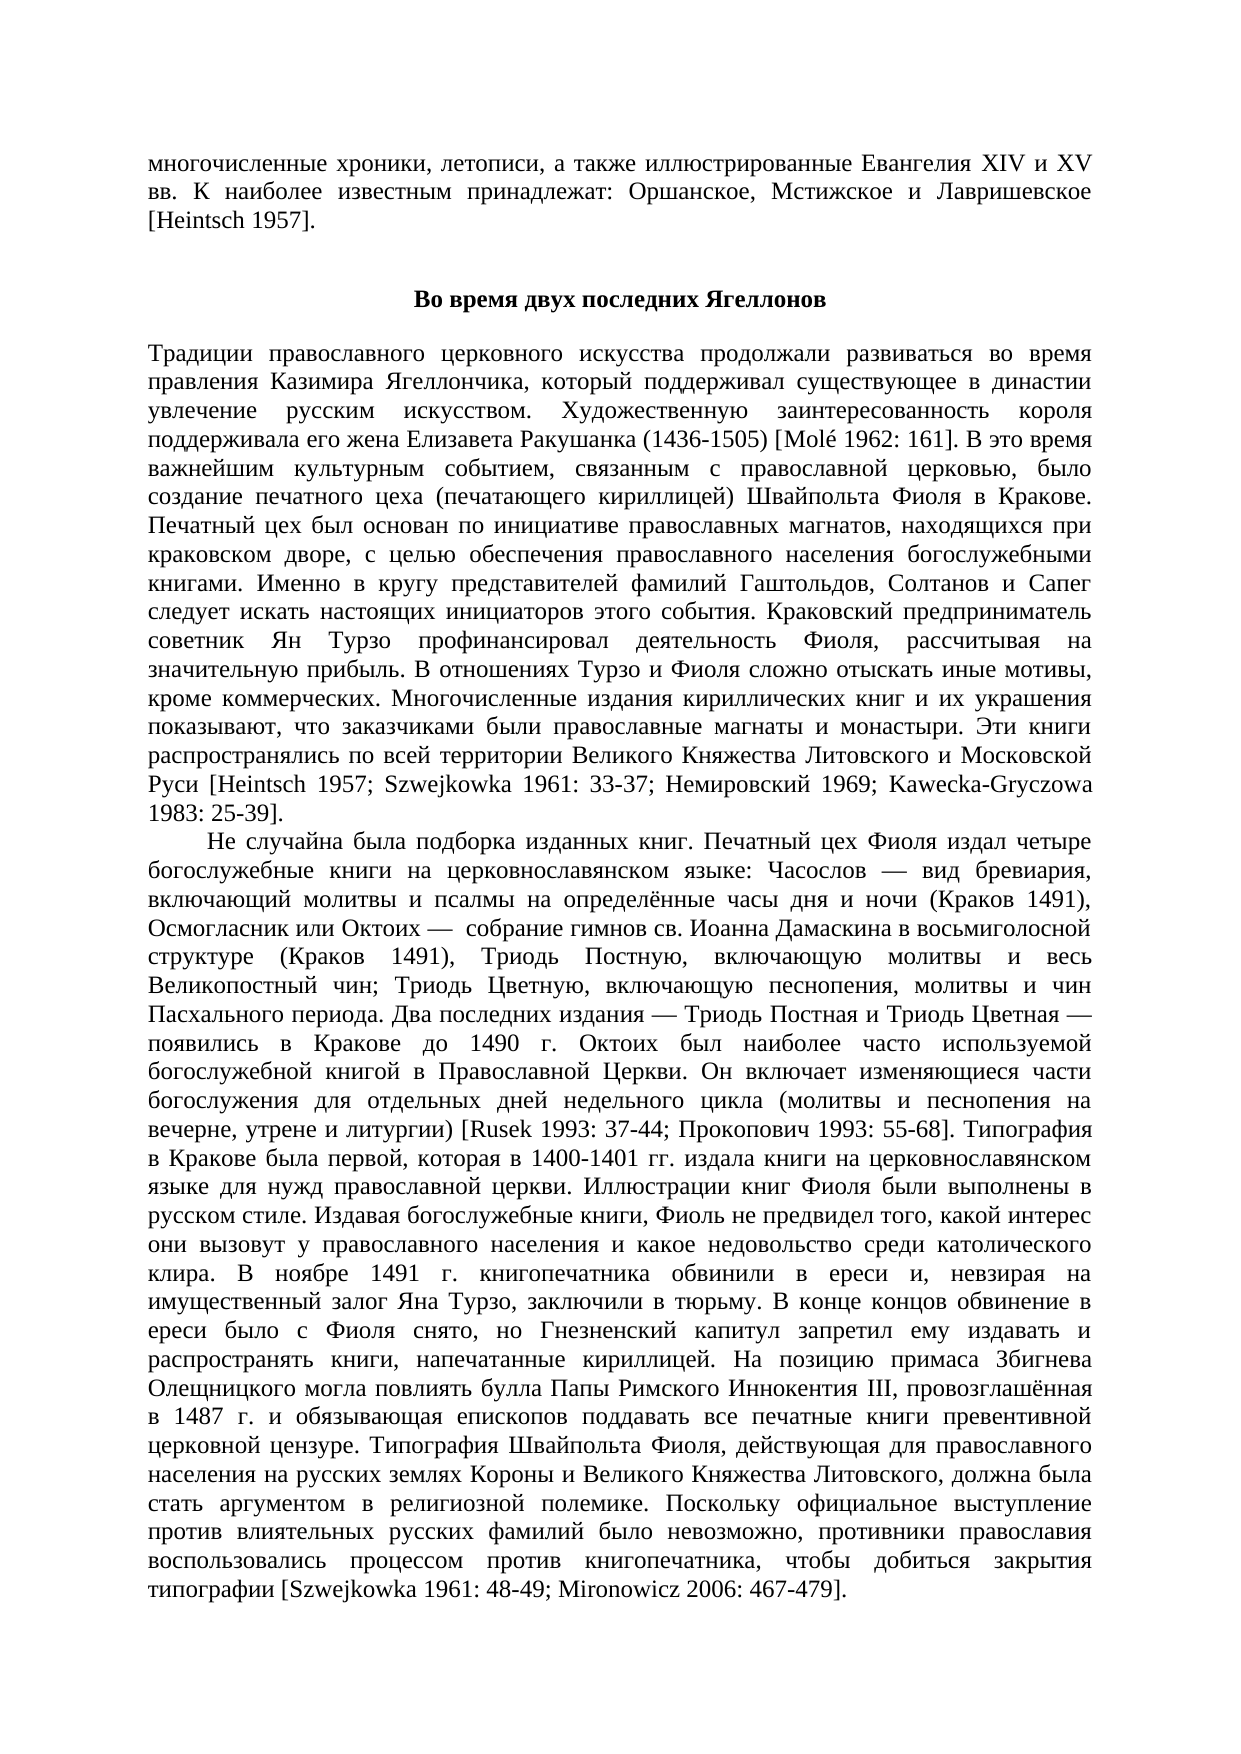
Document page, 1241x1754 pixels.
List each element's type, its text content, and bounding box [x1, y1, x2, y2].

text Традиции православного церковного искусства продолжали развиваться во время правления Казимира Ягеллончика, который поддерживал существующее в династии увлечение русским искусством. Художественную заинтересованность короля поддерживала его жена Елизавета Ракушанка (1436-1505) [Molé 1962: 161]. В это время важнейшим культурным событием, связанным с православной церковью, было создание печатного цеха (печатающего кириллицей) Швайпольта Фиоля в Кракове. Печатный цех был основан по инициативе православных магнатов, находящихся при краковском дворе, с целью обеспечения православного населения богослужебными книгами. Именно в кругу представителей фамилий Гаштольдов, Солтанов и Сапег следует искать настоящих инициаторов этого события. Краковский предприниматель советник Ян Турзо профинансировал деятельность Фиоля, рассчитывая на значительную прибыль. В отношениях Турзо и Фиоля сложно отыскать иные мотивы, кроме коммерческих. Многочисленные издания кириллических книг и их украшения показывают, что заказчиками были православные магнаты и монастыри. Эти книги распространялись по всей территории Великого Княжества Литовского и Московской Руси [Heintsch 1957; Szwejkowka 1961: 33-37; Немировский 1969; Kawecka-Gryczowa 1983: 25-39]. [148, 338, 1093, 826]
subtitle Во время двух последних Ягеллонов [148, 284, 1093, 313]
text Не случайна была подборка изданных книг. Печатный цех Фиоля издал четыре богослужебные книги на церковнославянском языке: Часослов — вид бревиария, включающий молитвы и псалмы на определённые часы дня и ночи (Краков 1491), Осмогласник или Октоих — собрание гимнов св. Иоанна Дамаскина в восьмиголосной структуре (Краков 1491), Триодь Постную, включающую молитвы и весь Великопостный чин; Триодь Цветную, включающую песнопения, молитвы и чин Пасхального периода. Два последних издания — Триодь Постная и Триодь Цветная — появились в Кракове до 1490 г. Октоих был наиболее часто используемой богослужебной книгой в Православной Церкви. Он включает изменяющиеся части богослужения для отдельных дней недельного цикла (молитвы и песнопения на вечерне, утрене и литургии) [Rusek 1993: 37-44; Прокопович 1993: 55-68]. Типография в Кракове была первой, которая в 1400-1401 гг. издала книги на церковнославянском языке для нужд православной церкви. Иллюстрации книг Фиоля были выполнены в русском стиле. Издавая богослужебные книги, Фиоль не предвидел того, какой интерес они вызовут у православного населения и какое недовольство среди католического клира. В ноябре 1491 г. книгопечатника обвинили в ереси и, невзирая на имущественный залог Яна Турзо, заключили в тюрьму. В конце концов обвинение в ереси было с Фиоля снято, но Гнезненский капитул запретил ему издавать и распространять книги, напечатанные кириллицей. На позицию примаса Збигнева Олещницкого могла повлиять булла Папы Римского Иннокентия III, провозглашённая в 1487 г. и обязывающая епископов поддавать все печатные книги превентивной церковной цензуре. Типография Швайпольта Фиоля, действующая для православного населения на русских землях Короны и Великого Княжества Литовского, должна была стать аргументом в религиозной полемике. Поскольку официальное выступление против влиятельных русских фамилий было невозможно, противники православия воспользовались процессом против книгопечатника, чтобы добиться закрытия типографии [Szwejkowka 1961: 48-49; Mironowicz 2006: 467-479]. [148, 826, 1093, 1603]
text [148, 148, 1093, 234]
